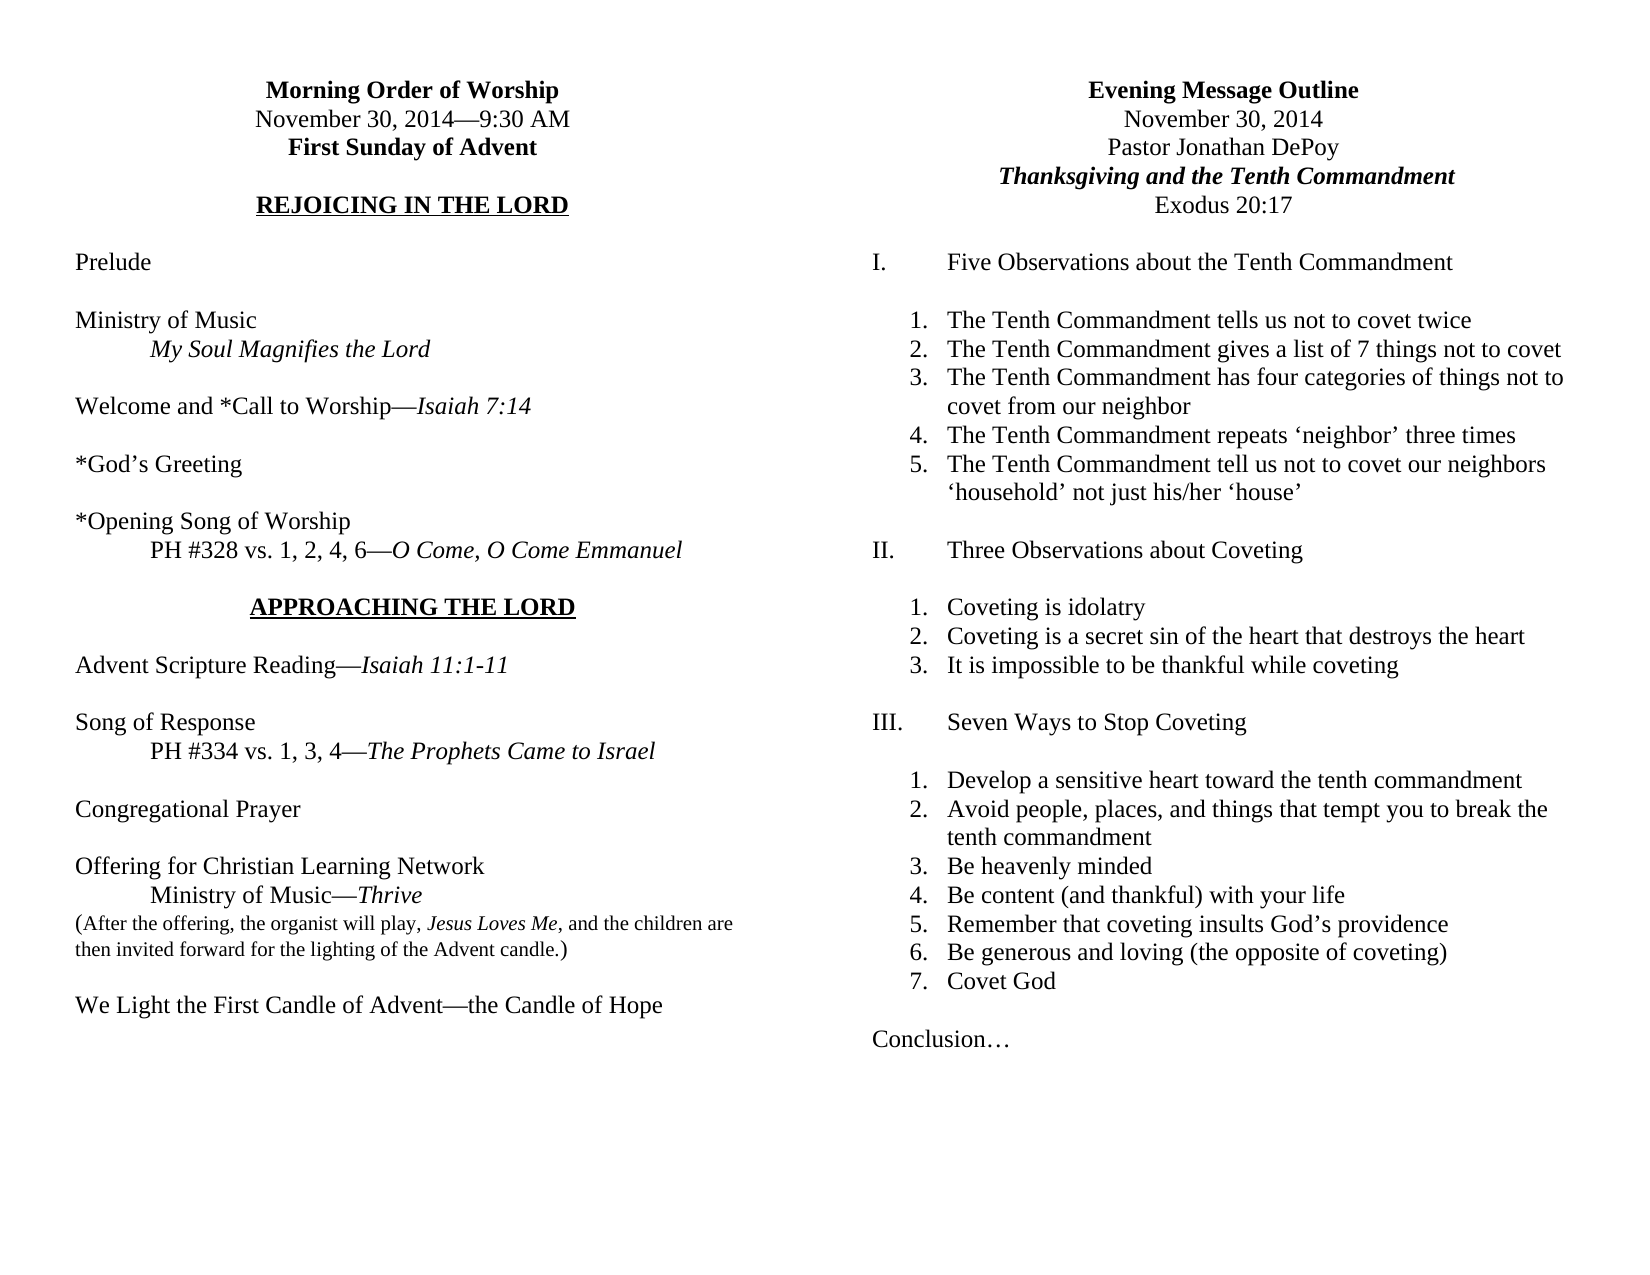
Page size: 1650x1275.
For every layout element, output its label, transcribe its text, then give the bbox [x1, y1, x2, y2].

subtitle REJOICING IN THE LORD [75, 190, 750, 219]
text Prelude [75, 247, 750, 276]
list The Tenth Commandment tells us not to covet twice [909, 305, 1575, 334]
list Five Observations about the Tenth Commandment [872, 247, 1575, 276]
list The Tenth Commandment repeats ‘neighbor’ three times [909, 420, 1575, 449]
list Remember that coveting insults God’s providence [909, 909, 1575, 937]
list Seven Ways to Stop Coveting [872, 707, 1575, 736]
text Offering for Christian Learning Network [75, 851, 750, 880]
text Exodus 20:17 [872, 190, 1575, 219]
text (After the offering, the organist will play, Jesus Loves Me, and the children are then invited forward for the lighting of the Advent candle.) [75, 909, 750, 961]
text Welcome and *Call to Worship—Isaiah 7:14 [75, 391, 750, 420]
subtitle APPROACHING THE LORD [75, 592, 750, 621]
text Song of Response [75, 707, 750, 736]
text November 30, 2014—9:30 AM [75, 104, 750, 132]
list Develop a sensitive heart toward the tenth commandment [909, 765, 1575, 794]
list Covet God [909, 966, 1575, 995]
list Coveting is a secret sin of the heart that destroys the heart [909, 621, 1575, 650]
list It is impossible to be thankful while coveting [909, 650, 1575, 679]
text Thanksgiving and the Tenth Commandment [872, 161, 1575, 190]
text Congregational Prayer [75, 794, 750, 822]
list The Tenth Commandment tell us not to covet our neighbors ‘household’ not just his/her ‘house’ [909, 449, 1575, 506]
text Conclusion… [872, 1024, 1575, 1052]
text *God’s Greeting [75, 449, 750, 477]
text My Soul Magnifies the Lord [75, 334, 750, 362]
list Three Observations about Coveting [872, 535, 1575, 564]
list The Tenth Commandment gives a list of 7 things not to covet [909, 334, 1575, 362]
list Avoid people, places, and things that tempt you to break the tenth commandment [909, 794, 1575, 851]
text Ministry of Music—Thrive [75, 880, 750, 909]
list Be content (and thankful) with your life [909, 880, 1575, 909]
text We Light the First Candle of Advent—the Candle of Hope [75, 990, 750, 1019]
list Coveting is idolatry [909, 592, 1575, 621]
text PH #334 vs. 1, 3, 4—The Prophets Came to Israel [75, 736, 750, 765]
text First Sunday of Advent [75, 132, 750, 161]
text Pastor Jonathan DePoy [872, 132, 1575, 161]
text Ministry of Music [75, 305, 750, 334]
text PH #328 vs. 1, 2, 4, 6—O Come, O Come Emmanuel [75, 535, 750, 564]
list Be generous and loving (the opposite of coveting) [909, 937, 1575, 966]
text *Opening Song of Worship [75, 506, 750, 535]
text November 30, 2014 [872, 104, 1575, 132]
text Advent Scripture Reading—Isaiah 11:1-11 [75, 650, 750, 679]
list The Tenth Commandment has four categories of things not to covet from our neighbor [909, 362, 1575, 420]
text Evening Message Outline [872, 75, 1575, 104]
list Be heavenly minded [909, 851, 1575, 880]
text Morning Order of Worship [75, 75, 750, 104]
